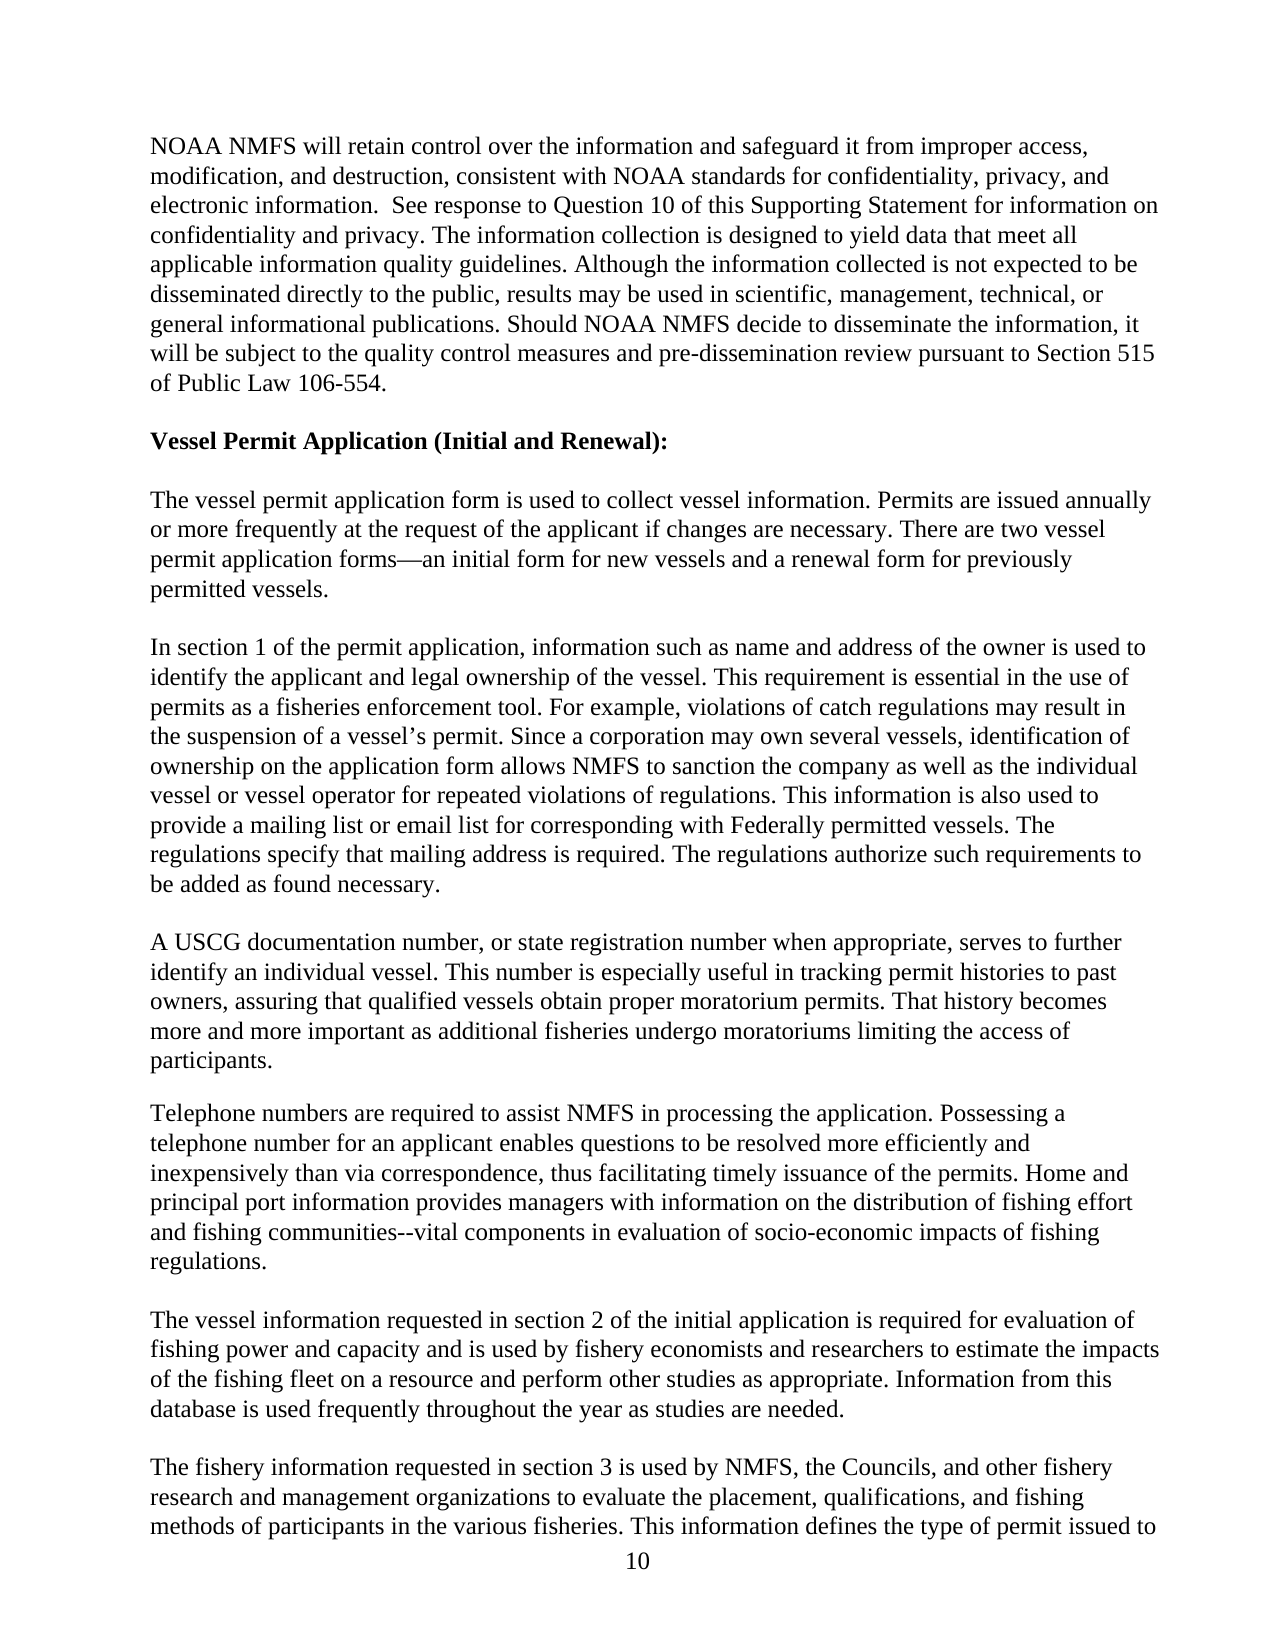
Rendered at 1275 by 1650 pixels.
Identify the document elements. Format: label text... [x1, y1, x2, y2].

text The vessel permit application form is used to collect vessel information. Permits are issued annually or more frequently at the request of the applicant if changes are necessary. There are two vessel permit application forms—an initial form for new vessels and a renewal form for previously permitted vessels. [150, 485, 1162, 602]
text Telephone numbers are required to assist NMFS in processing the application. Possessing a telephone number for an applicant enables questions to be resolved more efficiently and inexpensively than via correspondence, thus facilitating timely issuance of the permits. Home and principal port information provides managers with information on the distribution of fishing effort and fishing communities--vital components in evaluation of socio-economic impacts of fishing regulations. [150, 1098, 1162, 1275]
text In section 1 of the permit application, information such as name and address of the owner is used to identify the applicant and legal ownership of the vessel. This requirement is essential in the use of permits as a fisheries enforcement tool. For example, violations of catch regulations may result in the suspension of a vessel’s permit. Since a corporation may own several vessels, identification of ownership on the application form allows NMFS to sanction the company as well as the individual vessel or vessel operator for repeated violations of regulations. This information is also used to provide a mailing list or email list for corresponding with Federally permitted vessels. The regulations specify that mailing address is required. The regulations authorize such requirements to be added as found necessary. [150, 632, 1162, 898]
text The vessel information requested in section 2 of the initial application is required for evaluation of fishing power and capacity and is used by fishery economists and researchers to estimate the impacts of the fishing fleet on a resource and perform other studies as appropriate. Information from this database is used frequently throughout the year as studies are needed. [150, 1305, 1162, 1422]
subtitle Vessel Permit Application (Initial and Renewal): [150, 426, 1219, 455]
text NOAA NMFS will retain control over the information and safeguard it from improper access, modification, and destruction, consistent with NOAA standards for confidentiality, privacy, and electronic information. See response to Question 10 of this Supporting Statement for information on confidentiality and privacy. The information collection is designed to yield data that meet all applicable information quality guidelines. Although the information collected is not expected to be disseminated directly to the public, results may be used in scientific, management, technical, or general informational publications. Should NOAA NMFS decide to disseminate the information, it will be subject to the quality control measures and pre-dissemination review pursuant to Section 515 of Public Law 106-554. [150, 131, 1162, 397]
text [150, 1452, 1162, 1540]
text A USCG documentation number, or state registration number when appropriate, serves to further identify an individual vessel. This number is especially useful in tracking permit histories to past owners, assuring that qualified vessels obtain proper moratorium permits. That history becomes more and more important as additional fisheries undergo moratoriums limiting the access of participants. [150, 927, 1162, 1074]
